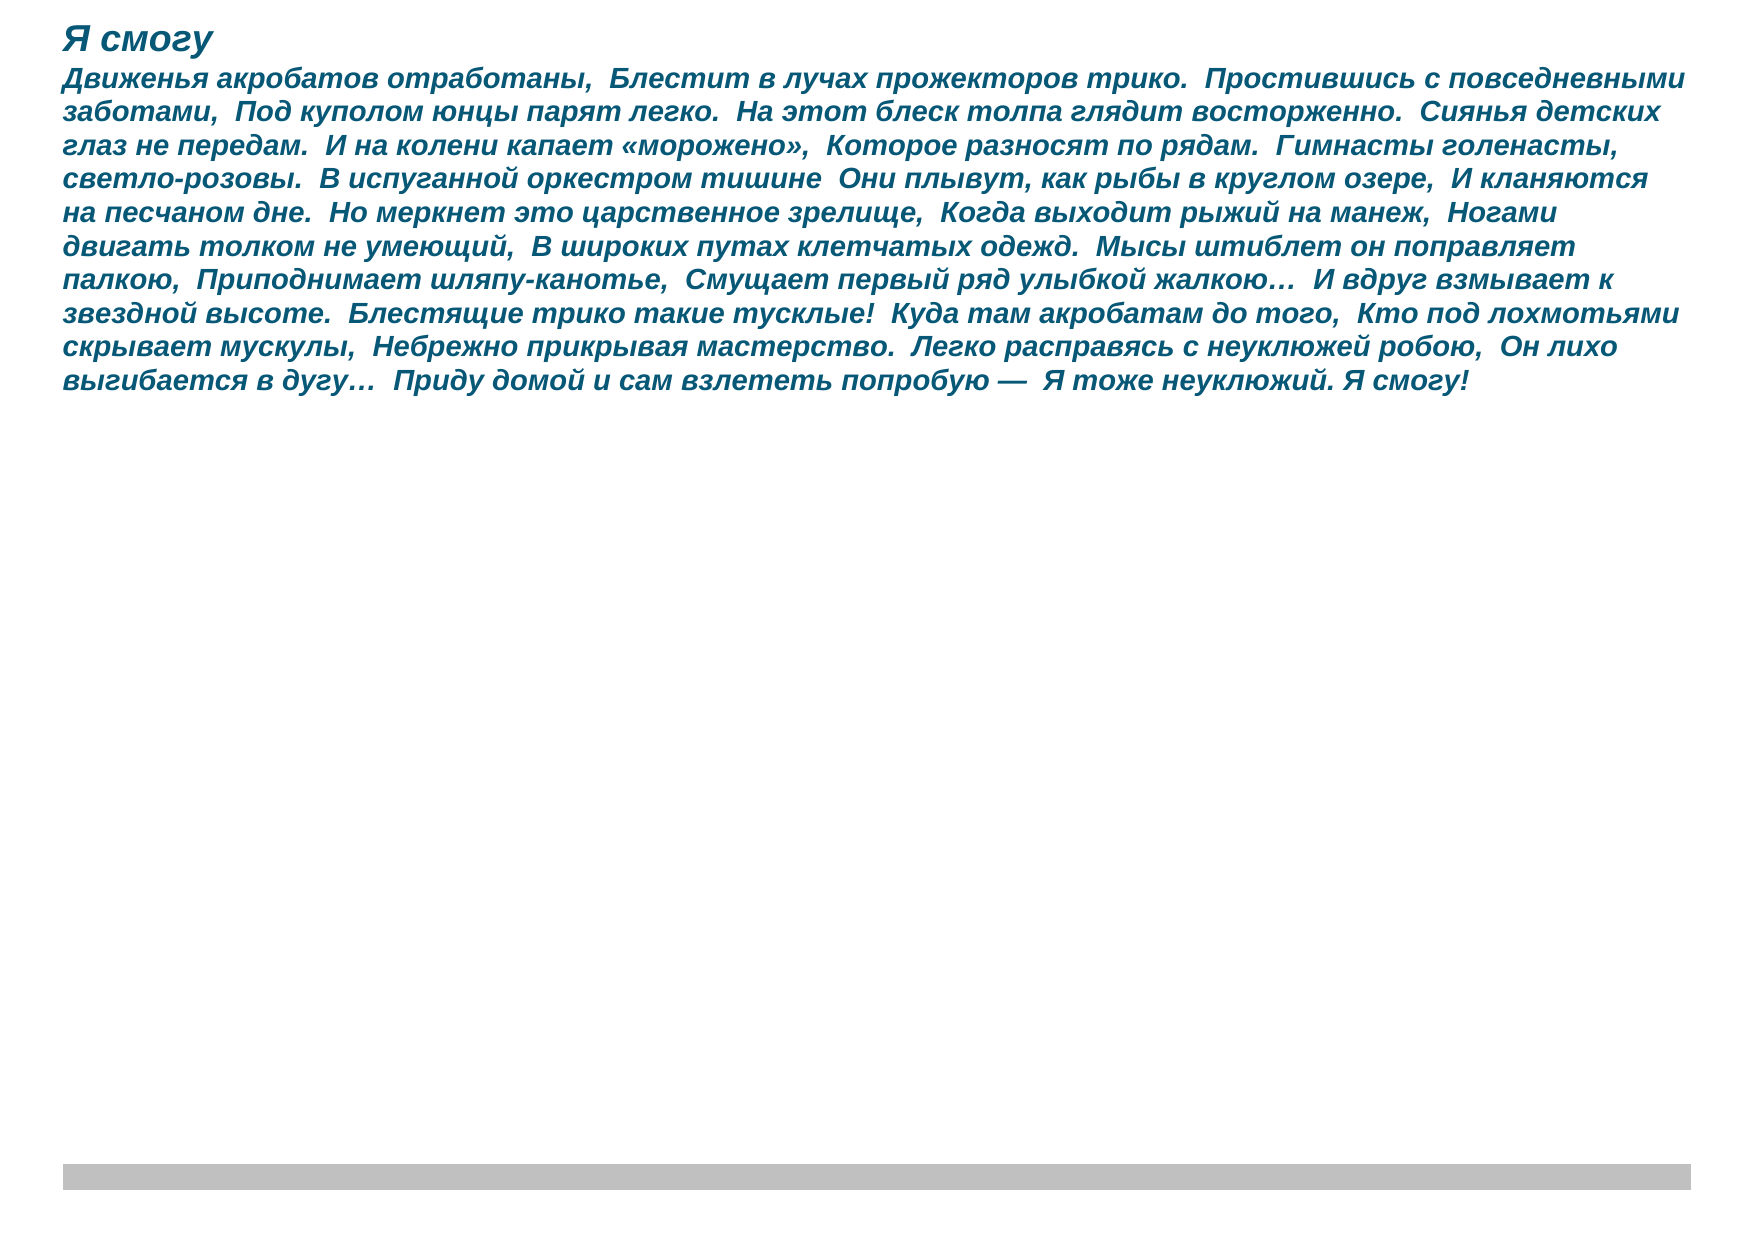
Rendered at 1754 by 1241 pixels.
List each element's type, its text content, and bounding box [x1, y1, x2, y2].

text Движенья акробатов отработаны, [62, 61, 1691, 396]
subtitle Я смогу [62, 17, 1691, 60]
